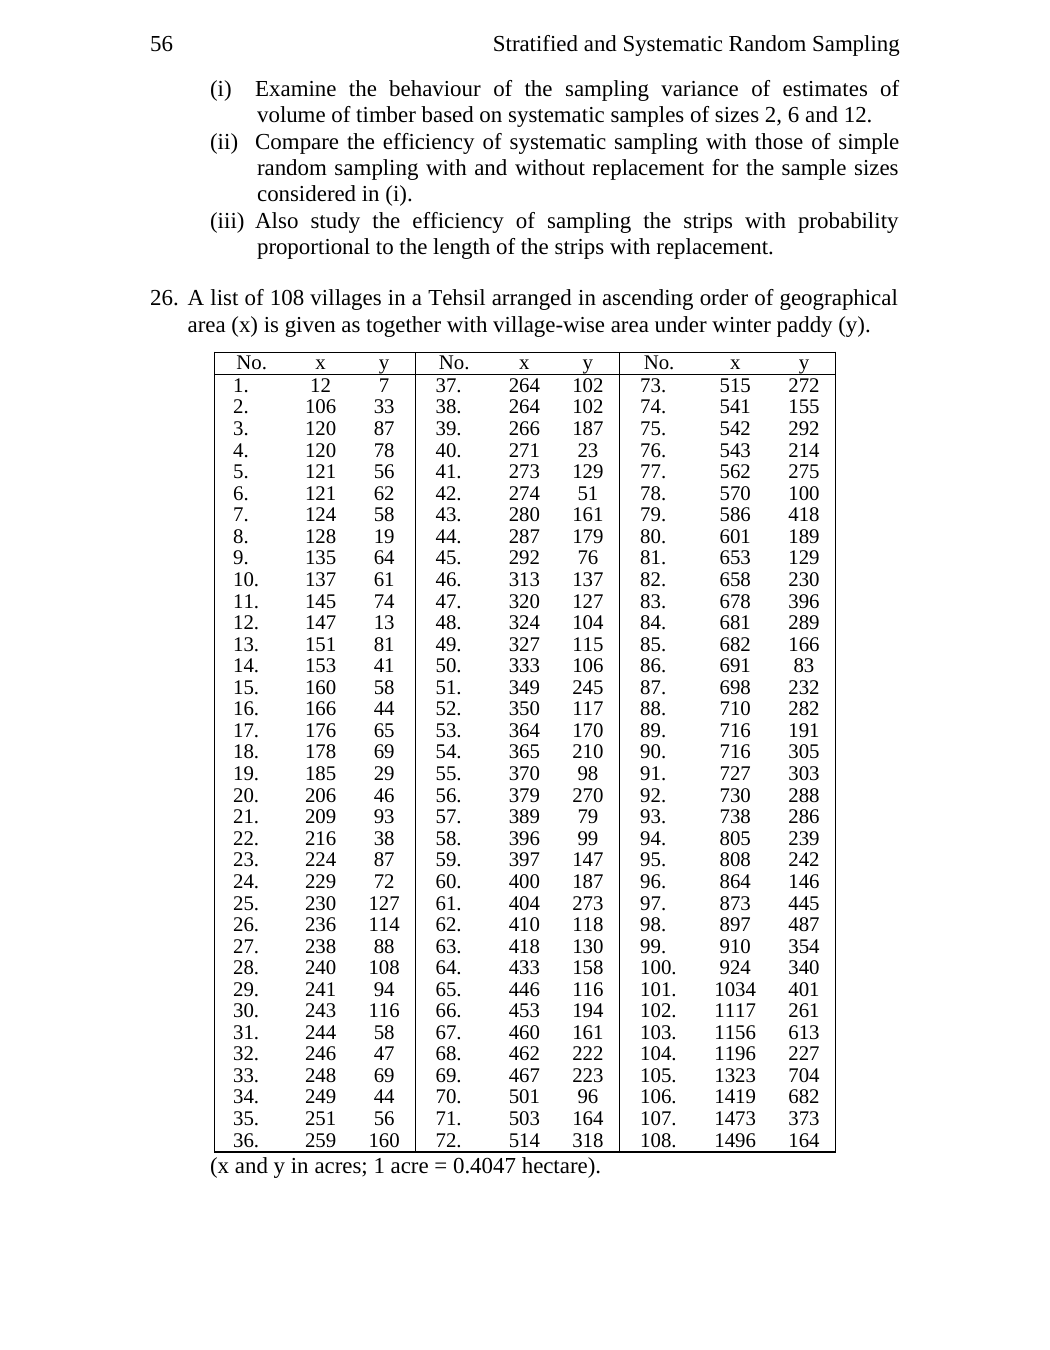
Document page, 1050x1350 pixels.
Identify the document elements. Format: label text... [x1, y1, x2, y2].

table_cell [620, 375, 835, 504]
list Compare the efficiency of systematic sampling with those of simple random sampling with and without replacement for the sample sizes considered in (i). [210, 128, 900, 207]
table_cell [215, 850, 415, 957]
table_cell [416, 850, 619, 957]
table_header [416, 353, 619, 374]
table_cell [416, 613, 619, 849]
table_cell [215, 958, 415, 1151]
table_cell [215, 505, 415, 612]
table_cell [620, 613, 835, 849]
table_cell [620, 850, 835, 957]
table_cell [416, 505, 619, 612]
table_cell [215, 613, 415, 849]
text (x and y in acres; 1 acre = 0.4047 hectare). [150, 1152, 900, 1179]
list Also study the efficiency of sampling the strips with probability proportional to the length of the strips with replacement. [210, 207, 900, 259]
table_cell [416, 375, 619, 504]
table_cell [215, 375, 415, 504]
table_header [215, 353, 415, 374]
list Examine the behaviour of the sampling variance of estimates of volume of timber based on systematic samples of sizes 2, 6 and 12. [210, 75, 900, 128]
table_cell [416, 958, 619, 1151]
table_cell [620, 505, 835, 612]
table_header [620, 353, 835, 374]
list A list of 108 villages in a Tehsil arranged in ascending order of geographical area (x) is given as together with village-wise area under winter paddy (y). [150, 284, 900, 337]
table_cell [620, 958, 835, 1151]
